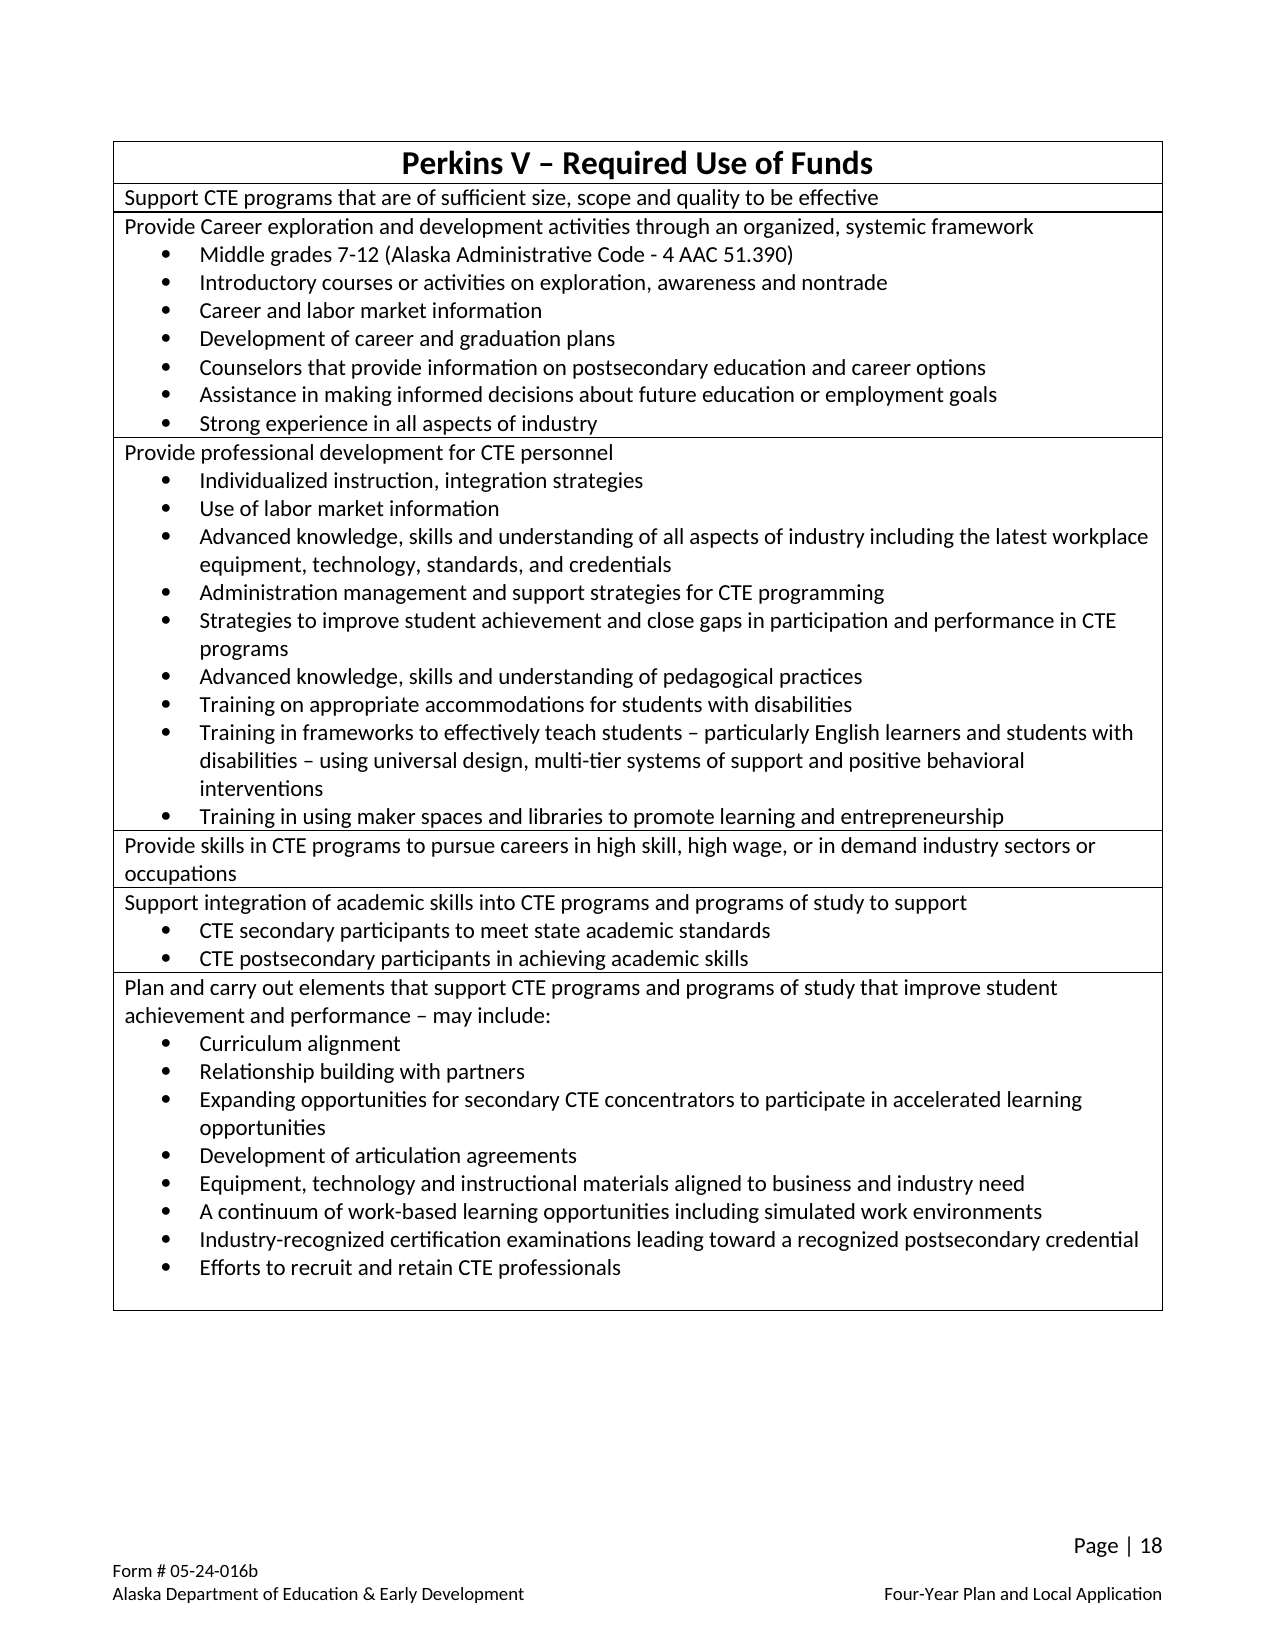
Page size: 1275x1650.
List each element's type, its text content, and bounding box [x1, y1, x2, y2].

table_cell Provide skills in CTE programs to pursue careers in high skill, high wage, or in demand industry sectors or occupations [114, 831, 1162, 887]
table_header Perkins V – Required Use of Funds [114, 142, 1162, 182]
table_cell Plan and carry out elements that support CTE programs and programs of study that improve student achievement and performance – may include: Curriculum alignment Relationship building with partners Expanding opportunities for secondary CTE concentrators to participate in accelerated learning opportunities Development of articulation agreements Equipment, technology and instructional materials aligned to business and industry need A continuum of work-based learning opportunities including simulated work environments Industry-recognized certification examinations leading toward a recognized postsecondary credential Efforts to recruit and retain CTE professionals [114, 973, 1162, 1309]
table_cell Provide Career exploration and development activities through an organized, systemic framework Middle grades 7-12 (Alaska Administrative Code - 4 AAC 51.390) Introductory courses or activities on exploration, awareness and nontrade Career and labor market information Development of career and graduation plans Counselors that provide information on postsecondary education and career options Assistance in making informed decisions about future education or employment goals Strong experience in all aspects of industry [114, 213, 1162, 437]
table_cell Provide professional development for CTE personnel Individualized instruction, integration strategies Use of labor market information Advanced knowledge, skills and understanding of all aspects of industry including the latest workplace equipment, technology, standards, and credentials Administration management and support strategies for CTE programming Strategies to improve student achievement and close gaps in participation and performance in CTE programs Advanced knowledge, skills and understanding of pedagogical practices Training on appropriate accommodations for students with disabilities Training in frameworks to effectively teach students – particularly English learners and students with disabilities – using universal design, multi-tier systems of support and positive behavioral interventions Training in using maker spaces and libraries to promote learning and entrepreneurship [114, 438, 1162, 830]
table_cell Support CTE programs that are of sufficient size, scope and quality to be effective [114, 184, 1162, 211]
table_cell Support integration of academic skills into CTE programs and programs of study to support CTE secondary participants to meet state academic standards CTE postsecondary participants in achieving academic skills [114, 888, 1162, 972]
